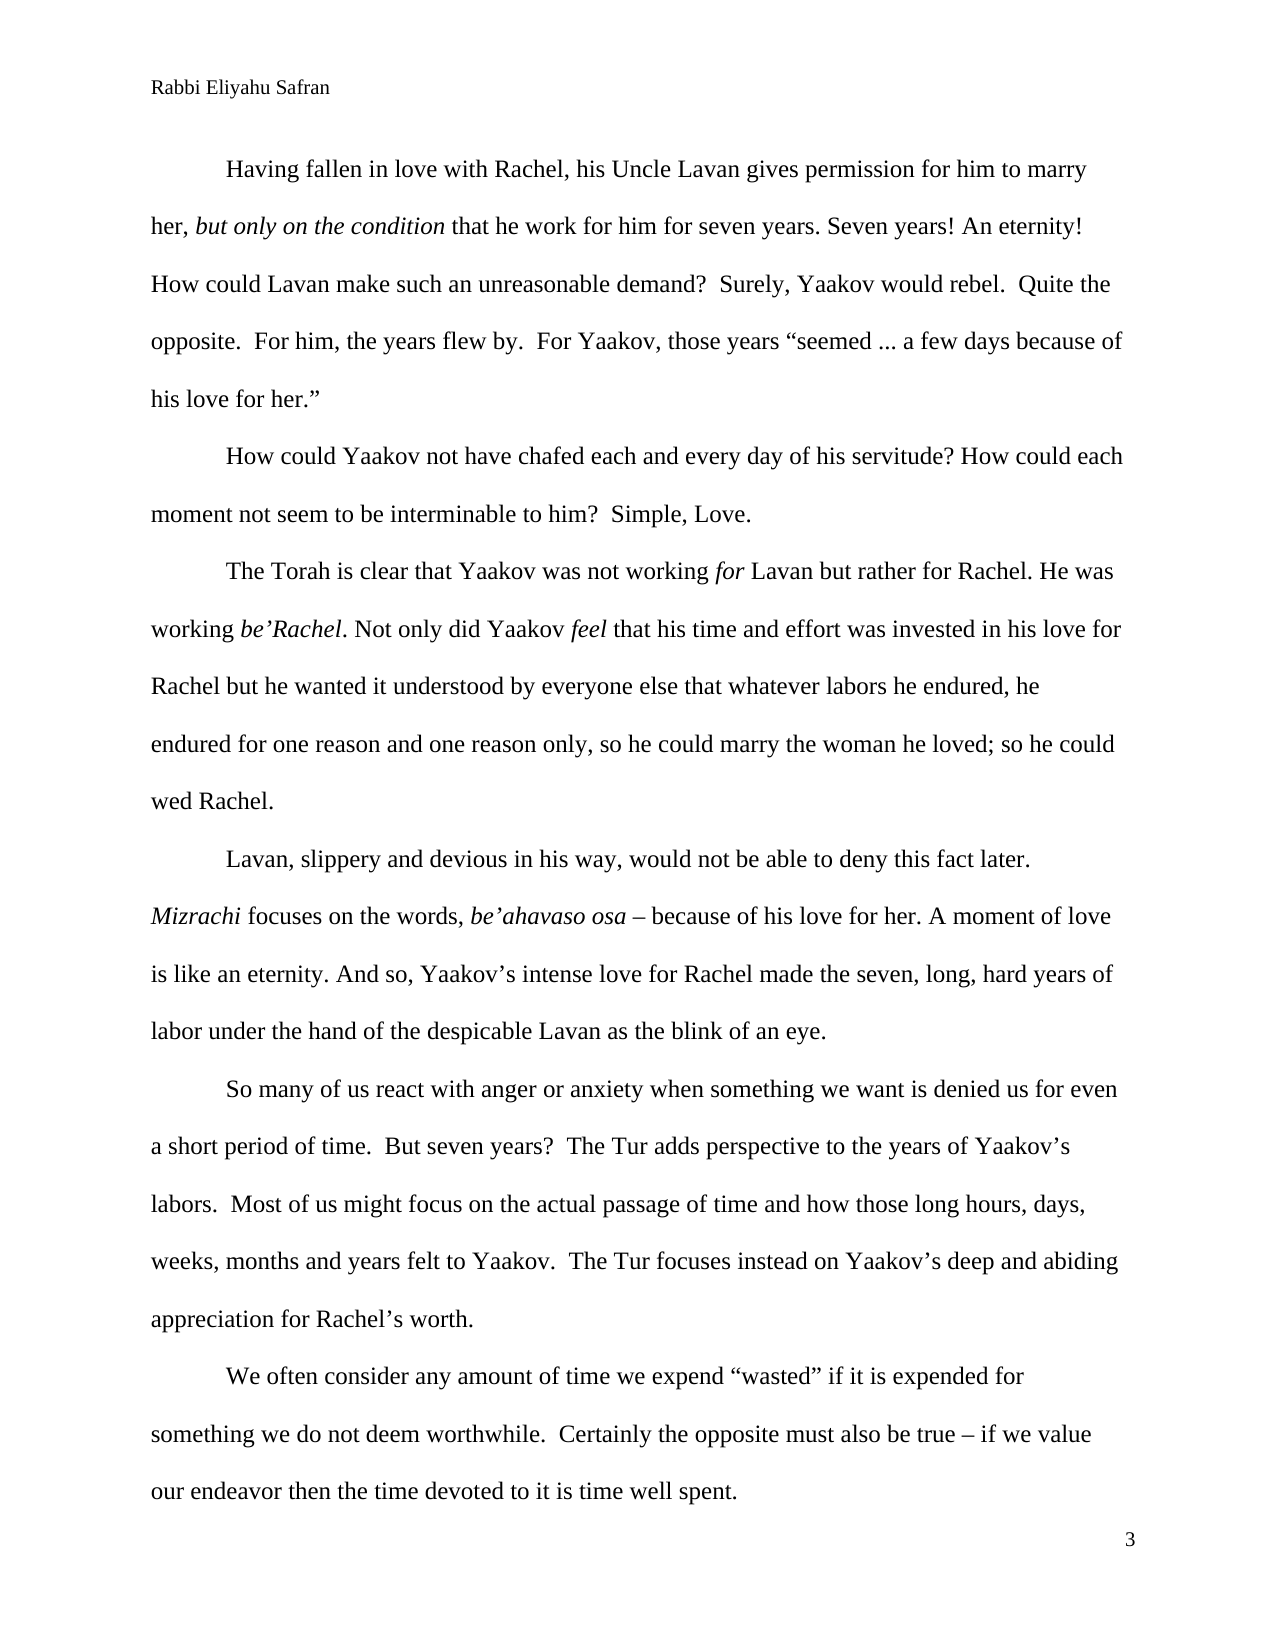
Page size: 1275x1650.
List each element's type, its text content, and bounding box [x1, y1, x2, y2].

text How could Yaakov not have chafed each and every day of his servitude? How could each moment not seem to be interminable to him? Simple, Love. [151, 441, 1126, 527]
text So many of us react with anger or anxiety when something we want is denied us for even a short period of time. But seven years? The Tur adds perspective to the years of Yaakov’s labors. Most of us might focus on the actual passage of time and how those long hours, days, weeks, months and years felt to Yaakov. The Tur focuses instead on Yaakov’s deep and abiding appreciation for Rachel’s worth. [151, 1074, 1126, 1332]
text Lavan, slippery and devious in his way, would not be able to deny this fact later. Mizrachi focuses on the words, be’ahavaso osa – because of his love for her. A moment of love is like an eternity. And so, Yaakov’s intense love for Rachel made the seven, long, hard years of labor under the hand of the despicable Lavan as the blink of an eye. [151, 844, 1126, 1045]
text Having fallen in love with Rachel, his Uncle Lavan gives permission for him to marry her, but only on the condition that he work for him for seven years. Seven years! An eternity! How could Lavan make such an unreasonable demand? Surely, Yaakov would rebel. Quite the opposite. For him, the years flew by. For Yaakov, those years “seemed ... a few days because of his love for her.” [151, 154, 1126, 412]
text The Torah is clear that Yaakov was not working for Lavan but rather for Rachel. He was working be’Rachel. Not only did Yaakov feel that his time and effort was invested in his love for Rachel but he wanted it understood by everyone else that whatever labors he endured, he endured for one reason and one reason only, so he could marry the woman he loved; so he could wed Rachel. [151, 556, 1126, 815]
text We often consider any amount of time we expend “wasted” if it is expended for something we do not deem worthwhile. Certainly the opposite must also be true – if we value our endeavor then the time devoted to it is time well spent. [151, 1361, 1126, 1505]
